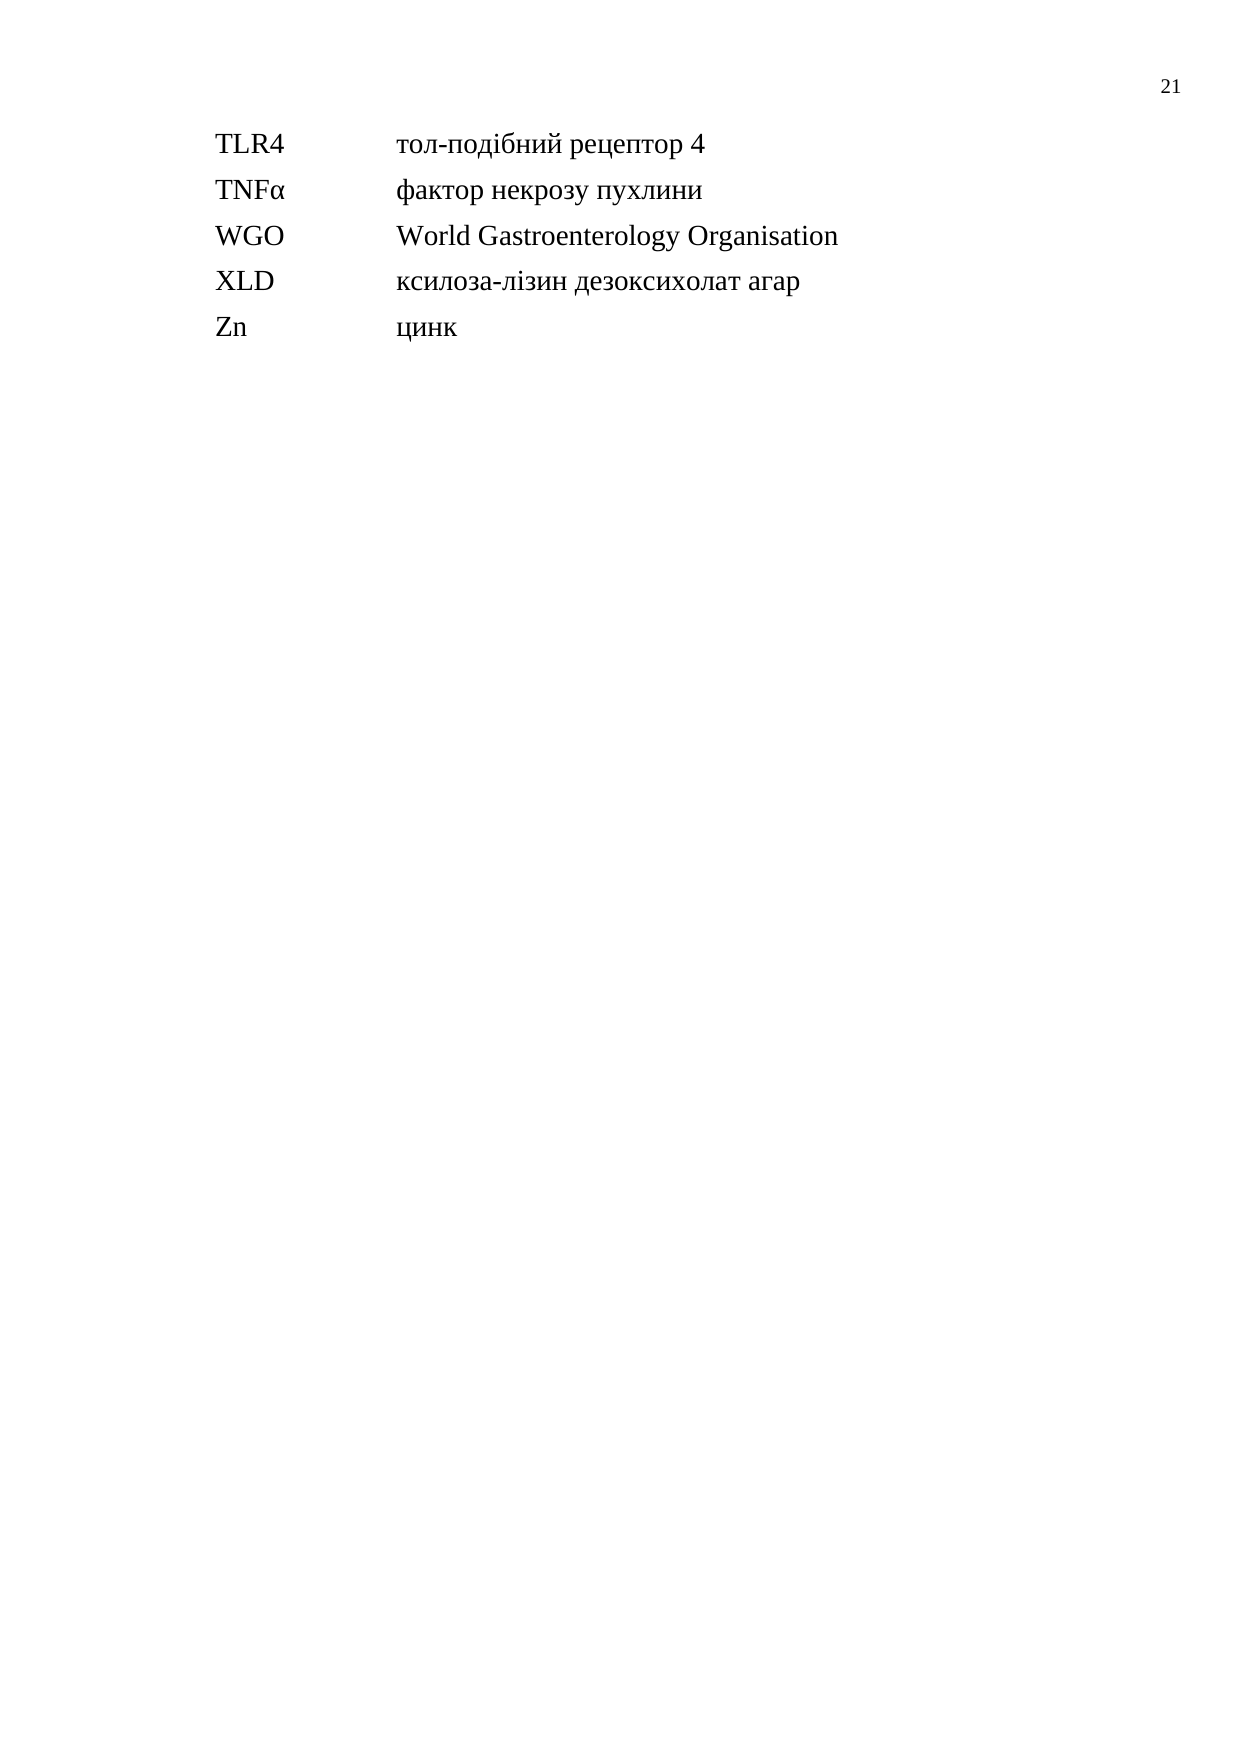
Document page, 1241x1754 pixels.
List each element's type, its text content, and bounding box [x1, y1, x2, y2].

table_cell World Gastroenterology Organisation [385, 218, 1167, 263]
table_cell тол-подібний рецептор 4 [385, 127, 1167, 172]
table_cell WGO [204, 218, 385, 263]
table_cell ксилоза-лізин дезоксихолат агар [385, 263, 1167, 309]
table_cell XLD [204, 263, 385, 309]
table_cell TLR4 [204, 127, 385, 172]
table_cell Zn [204, 309, 385, 354]
table_cell TNFα [204, 172, 385, 218]
table_cell цинк [385, 309, 1167, 354]
table_cell фактор некрозу пухлини [385, 172, 1167, 218]
